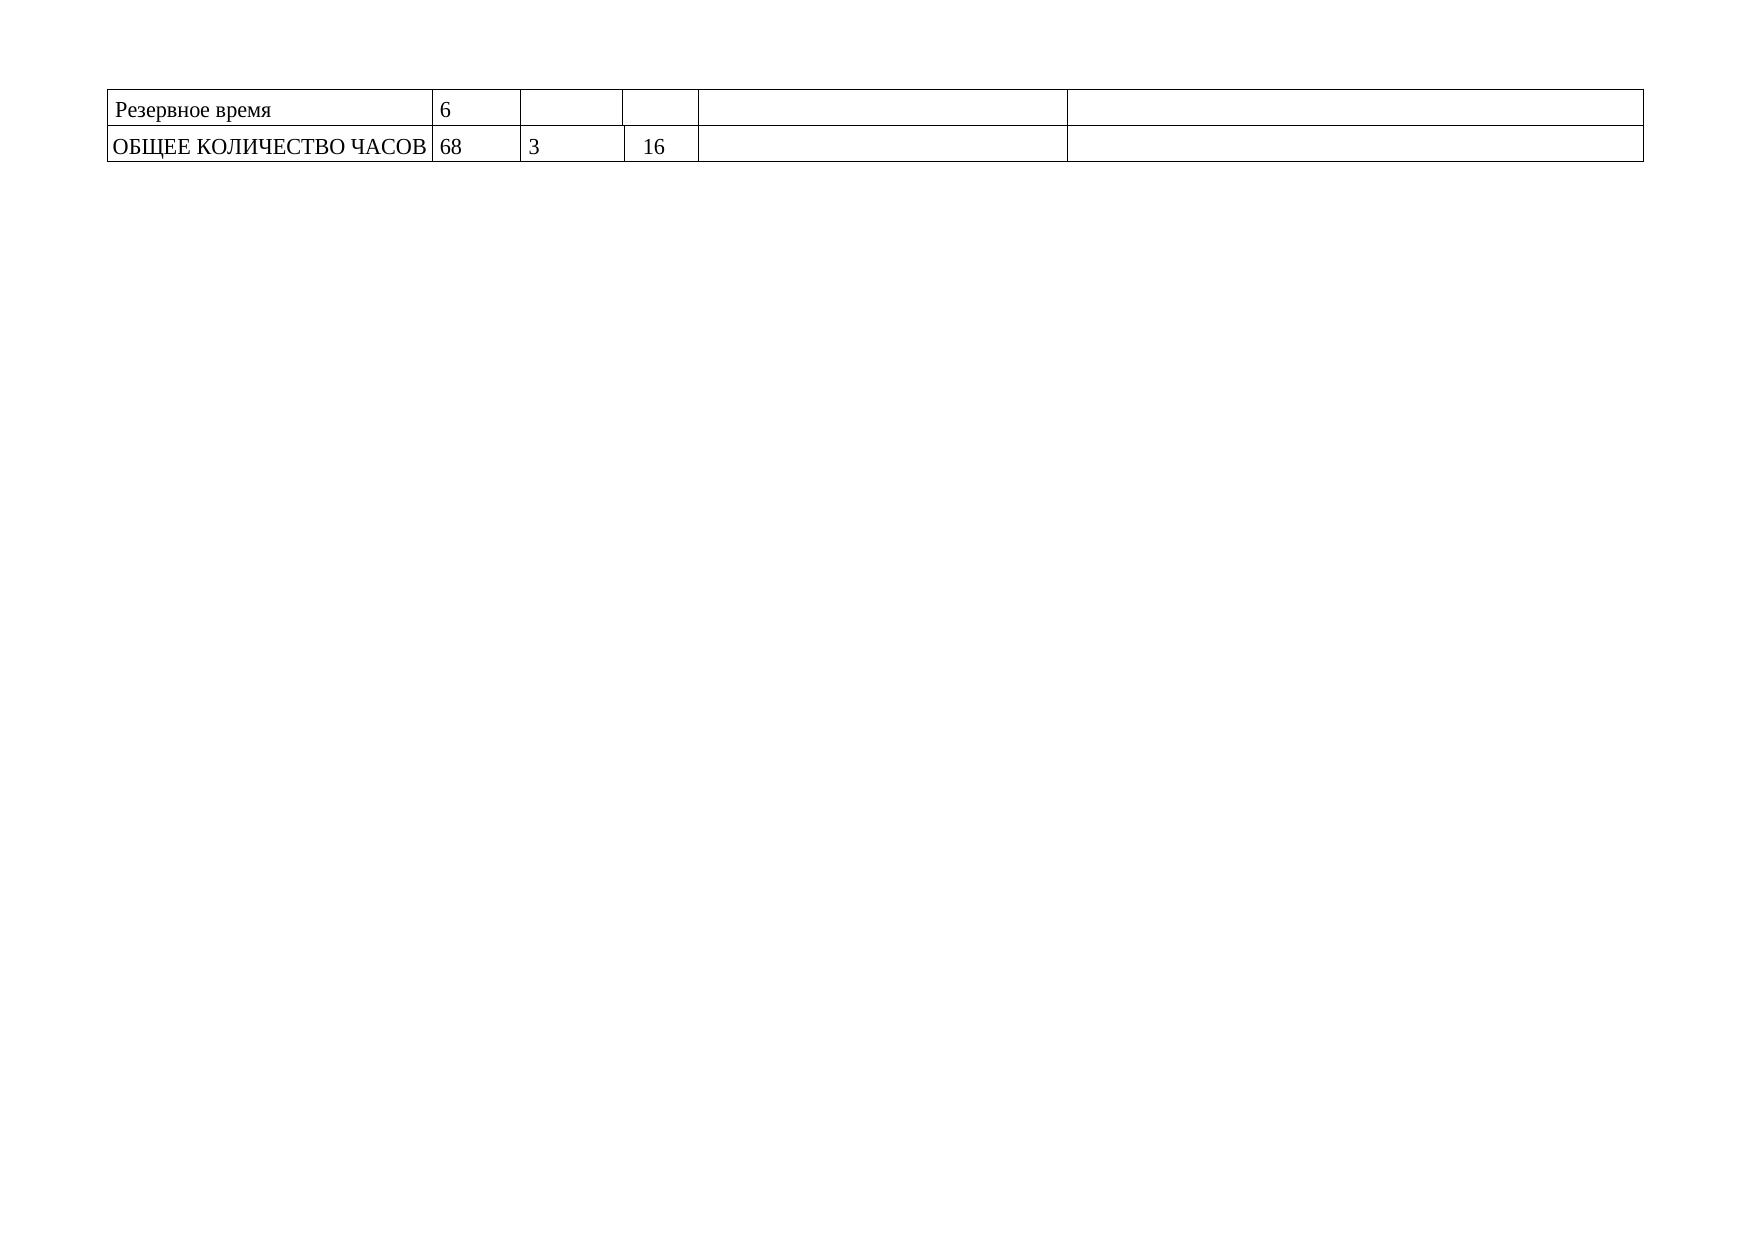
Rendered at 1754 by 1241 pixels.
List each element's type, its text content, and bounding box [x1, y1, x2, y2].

table_cell Резервное время [108, 90, 432, 125]
table_cell 16 [625, 126, 698, 161]
table_cell 6 [433, 90, 520, 125]
table_cell [623, 90, 698, 125]
table_cell [1068, 90, 1643, 125]
table_cell [699, 90, 1067, 125]
table_cell 3 [521, 126, 624, 161]
table_cell [1068, 126, 1643, 161]
table_cell ОБЩЕЕ КОЛИЧЕСТВО ЧАСОВ ПО ПРОГРАММЕ [108, 126, 432, 161]
table_cell [521, 90, 622, 125]
table_cell 68 [433, 126, 520, 161]
table_cell [699, 126, 1067, 161]
